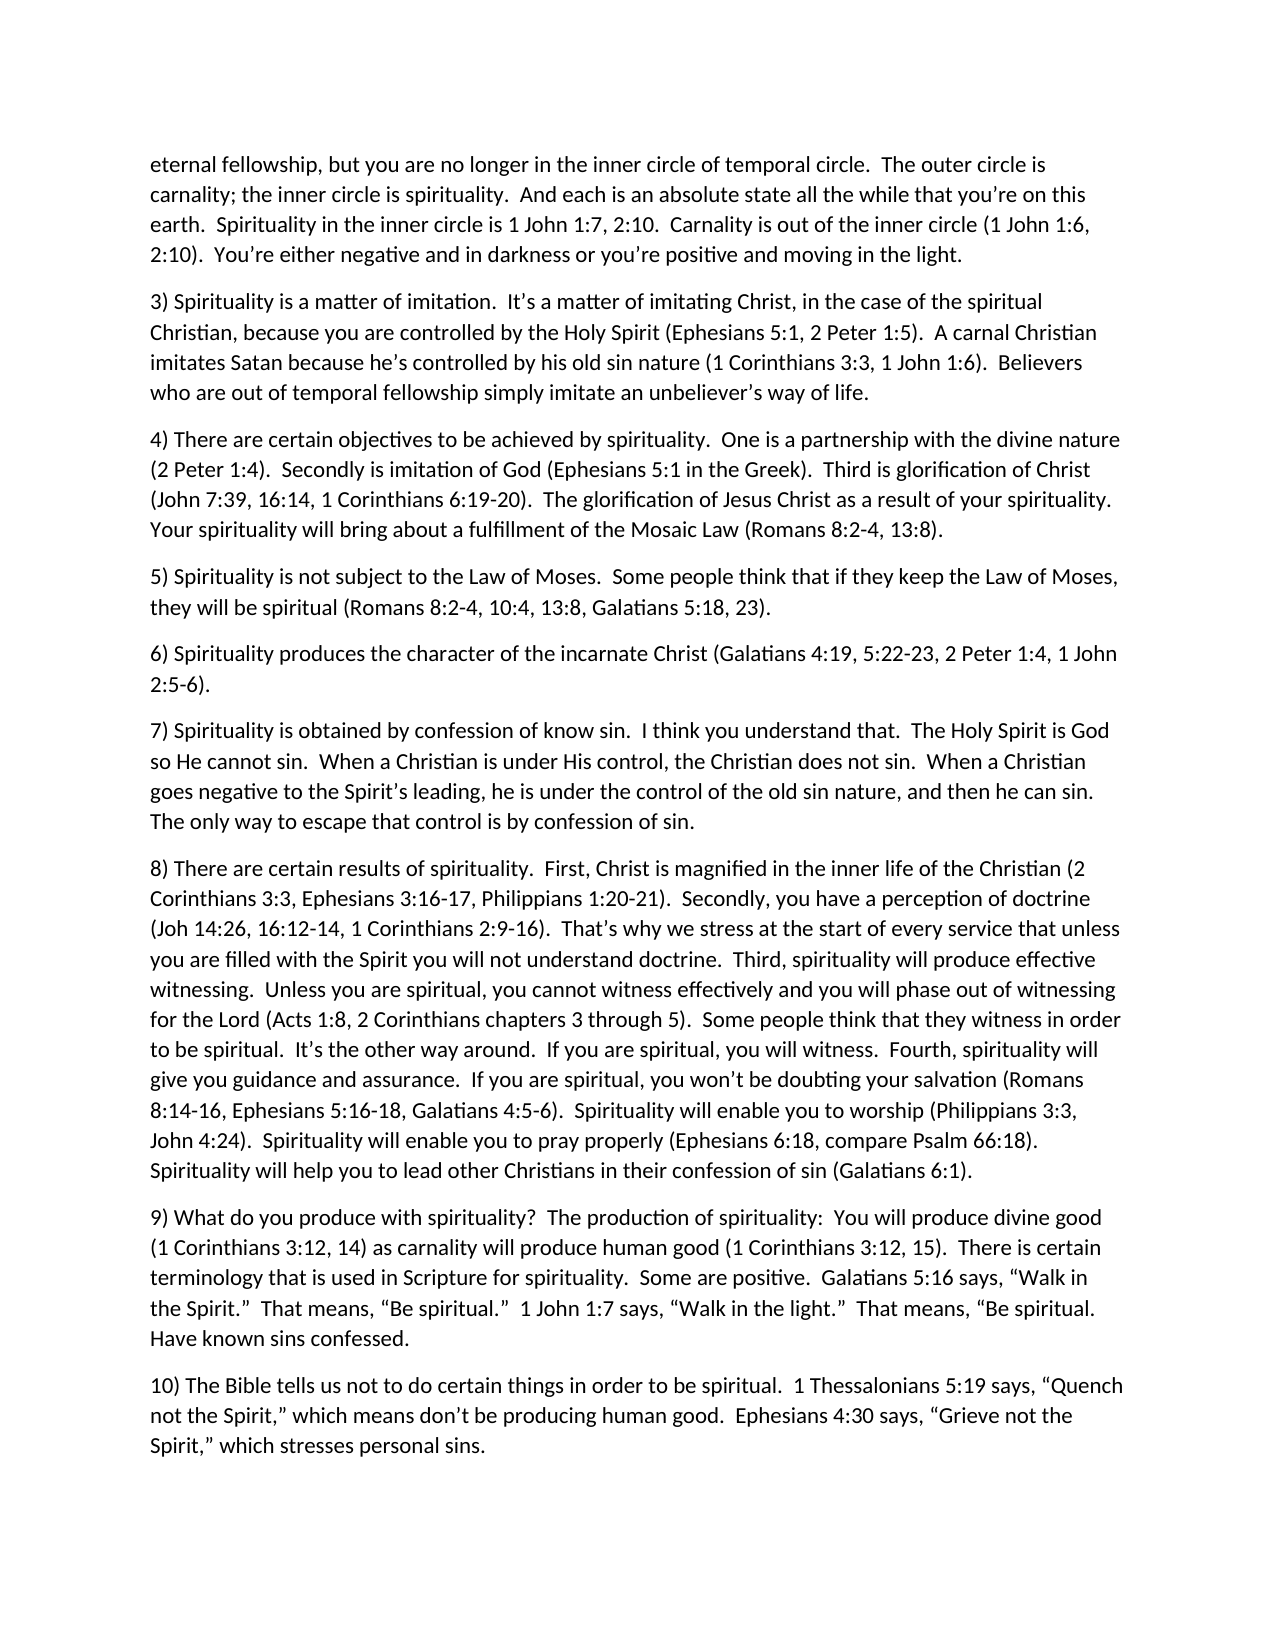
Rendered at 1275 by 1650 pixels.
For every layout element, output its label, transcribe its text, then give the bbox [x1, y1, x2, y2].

text 7) Spirituality is obtained by confession of know sin. I think you understand that. The Holy Spirit is God so He cannot sin. When a Christian is under His control, the Christian does not sin. When a Christian goes negative to the Spirit’s leading, he is under the control of the old sin nature, and then he can sin. The only way to escape that control is by confession of sin. [150, 717, 1125, 835]
text 10) The Bible tells us not to do certain things in order to be spiritual. 1 Thessalonians 5:19 says, “Quench not the Spirit,” which means don’t be producing human good. Ephesians 4:30 says, “Grieve not the Spirit,” which stresses personal sins. [150, 1371, 1125, 1459]
text 3) Spirituality is a matter of imitation. It’s a matter of imitating Christ, in the case of the spiritual Christian, because you are controlled by the Holy Spirit (Ephesians 5:1, 2 Peter 1:5). A carnal Christian imitates Satan because he’s controlled by his old sin nature (1 Corinthians 3:3, 1 John 1:6). Believers who are out of temporal fellowship simply imitate an unbeliever’s way of life. [150, 287, 1125, 406]
text 5) Spirituality is not subject to the Law of Moses. Some people think that if they keep the Law of Moses, they will be spiritual (Romans 8:2-4, 10:4, 13:8, Galatians 5:18, 23). [150, 562, 1125, 621]
text 6) Spirituality produces the character of the incarnate Christ (Galatians 4:19, 5:22-23, 2 Peter 1:4, 1 John 2:5-6). [150, 639, 1125, 698]
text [150, 150, 1125, 269]
text 9) What do you produce with spirituality? The production of spirituality: You will produce divine good (1 Corinthians 3:12, 14) as carnality will produce human good (1 Corinthians 3:12, 15). There is certain terminology that is used in Scripture for spirituality. Some are positive. Galatians 5:16 says, “Walk in the Spirit.” That means, “Be spiritual.” 1 John 1:7 says, “Walk in the light.” That means, “Be spiritual. Have known sins confessed. [150, 1203, 1125, 1352]
text 4) There are certain objectives to be achieved by spirituality. One is a partnership with the divine nature (2 Peter 1:4). Secondly is imitation of God (Ephesians 5:1 in the Greek). Third is glorification of Christ (John 7:39, 16:14, 1 Corinthians 6:19-20). The glorification of Jesus Christ as a result of your spirituality. Your spirituality will bring about a fulfillment of the Mosaic Law (Romans 8:2-4, 13:8). [150, 425, 1125, 544]
text 8) There are certain results of spirituality. First, Christ is magnified in the inner life of the Christian (2 Corinthians 3:3, Ephesians 3:16-17, Philippians 1:20-21). Secondly, you have a perception of doctrine (Joh 14:26, 16:12-14, 1 Corinthians 2:9-16). That’s why we stress at the start of every service that unless you are filled with the Spirit you will not understand doctrine. Third, spirituality will produce effective witnessing. Unless you are spiritual, you cannot witness effectively and you will phase out of witnessing for the Lord (Acts 1:8, 2 Corinthians chapters 3 through 5). Some people think that they witness in order to be spiritual. It’s the other way around. If you are spiritual, you will witness. Fourth, spirituality will give you guidance and assurance. If you are spiritual, you won’t be doubting your salvation (Romans 8:14-16, Ephesians 5:16-18, Galatians 4:5-6). Spirituality will enable you to worship (Philippians 3:3, John 4:24). Spirituality will enable you to pray properly (Ephesians 6:18, compare Psalm 66:18). Spirituality will help you to lead other Christians in their confession of sin (Galatians 6:1). [150, 854, 1125, 1184]
